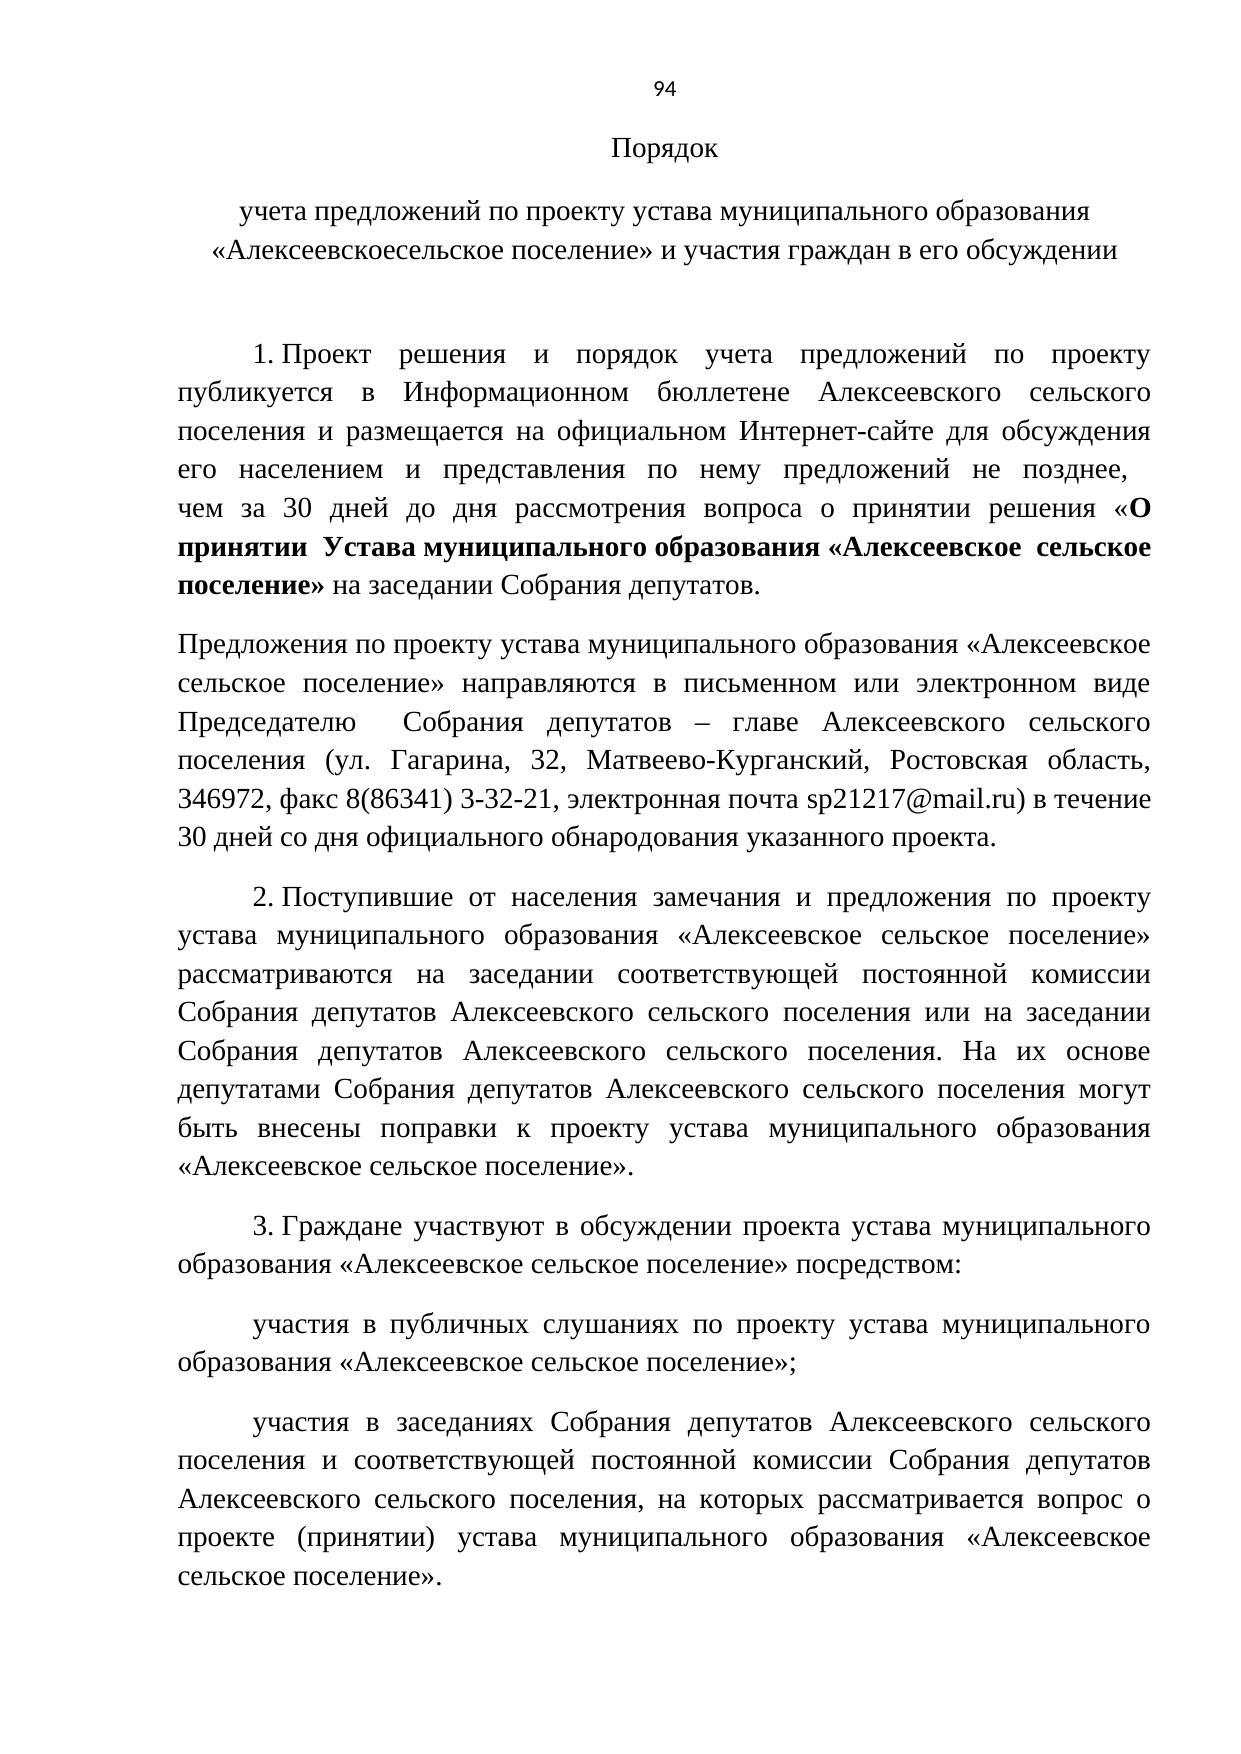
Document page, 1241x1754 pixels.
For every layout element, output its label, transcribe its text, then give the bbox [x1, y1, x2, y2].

text участия в публичных слушаниях по проекту устава муниципального образования «Алексеевское сельское поселение»; [177, 1306, 1152, 1378]
text 1. Проект решения и порядок учета предложений по проекту публикуется в Информационном бюллетене Алексеевского сельского поселения и размещается на официальном Интернет-сайте для обсуждения его населением и представления по нему предложений не позднее, чем за 30 дней до дня рассмотрения вопроса о принятии решения «О принятии Устава муниципального образования «Алексеевское сельское поселение» на заседании Собрания депутатов. [177, 336, 1152, 601]
text Предложения по проекту устава муниципального образования «Алексеевское сельское поселение» направляются в письменном или электронном виде Председателю Собрания депутатов – главе Алексеевского сельского поселения (ул. Гагарина, 32, Матвеево-Курганский, Ростовская область, 346972, факс 8(86341) 3-32-21, электронная почта sp21217@mail.ru) в течение 30 дней со дня официального обнародования указанного проекта. [177, 627, 1152, 853]
subtitle Порядок [177, 130, 1152, 163]
text 3. Граждане участвуют в обсуждении проекта устава муниципального образования «Алексеевское сельское поселение» посредством: [177, 1208, 1152, 1280]
subtitle учета предложений по проекту устава муниципального образования «Алексеевскоесельское поселение» и участия граждан в его обсуждении [177, 193, 1152, 265]
text 2. Поступившие от населения замечания и предложения по проекту устава муниципального образования «Алексеевское сельское поселение» рассматриваются на заседании соответствующей постоянной комиссии Собрания депутатов Алексеевского сельского поселения или на заседании Собрания депутатов Алексеевского сельского поселения. На их основе депутатами Собрания депутатов Алексеевского сельского поселения могут быть внесены поправки к проекту устава муниципального образования «Алексеевское сельское поселение». [177, 879, 1152, 1182]
text участия в заседаниях Собрания депутатов Алексеевского сельского поселения и соответствующей постоянной комиссии Собрания депутатов Алексеевского сельского поселения, на которых рассматривается вопрос о проекте (принятии) устава муниципального образования «Алексеевское сельское поселение». [177, 1404, 1152, 1591]
